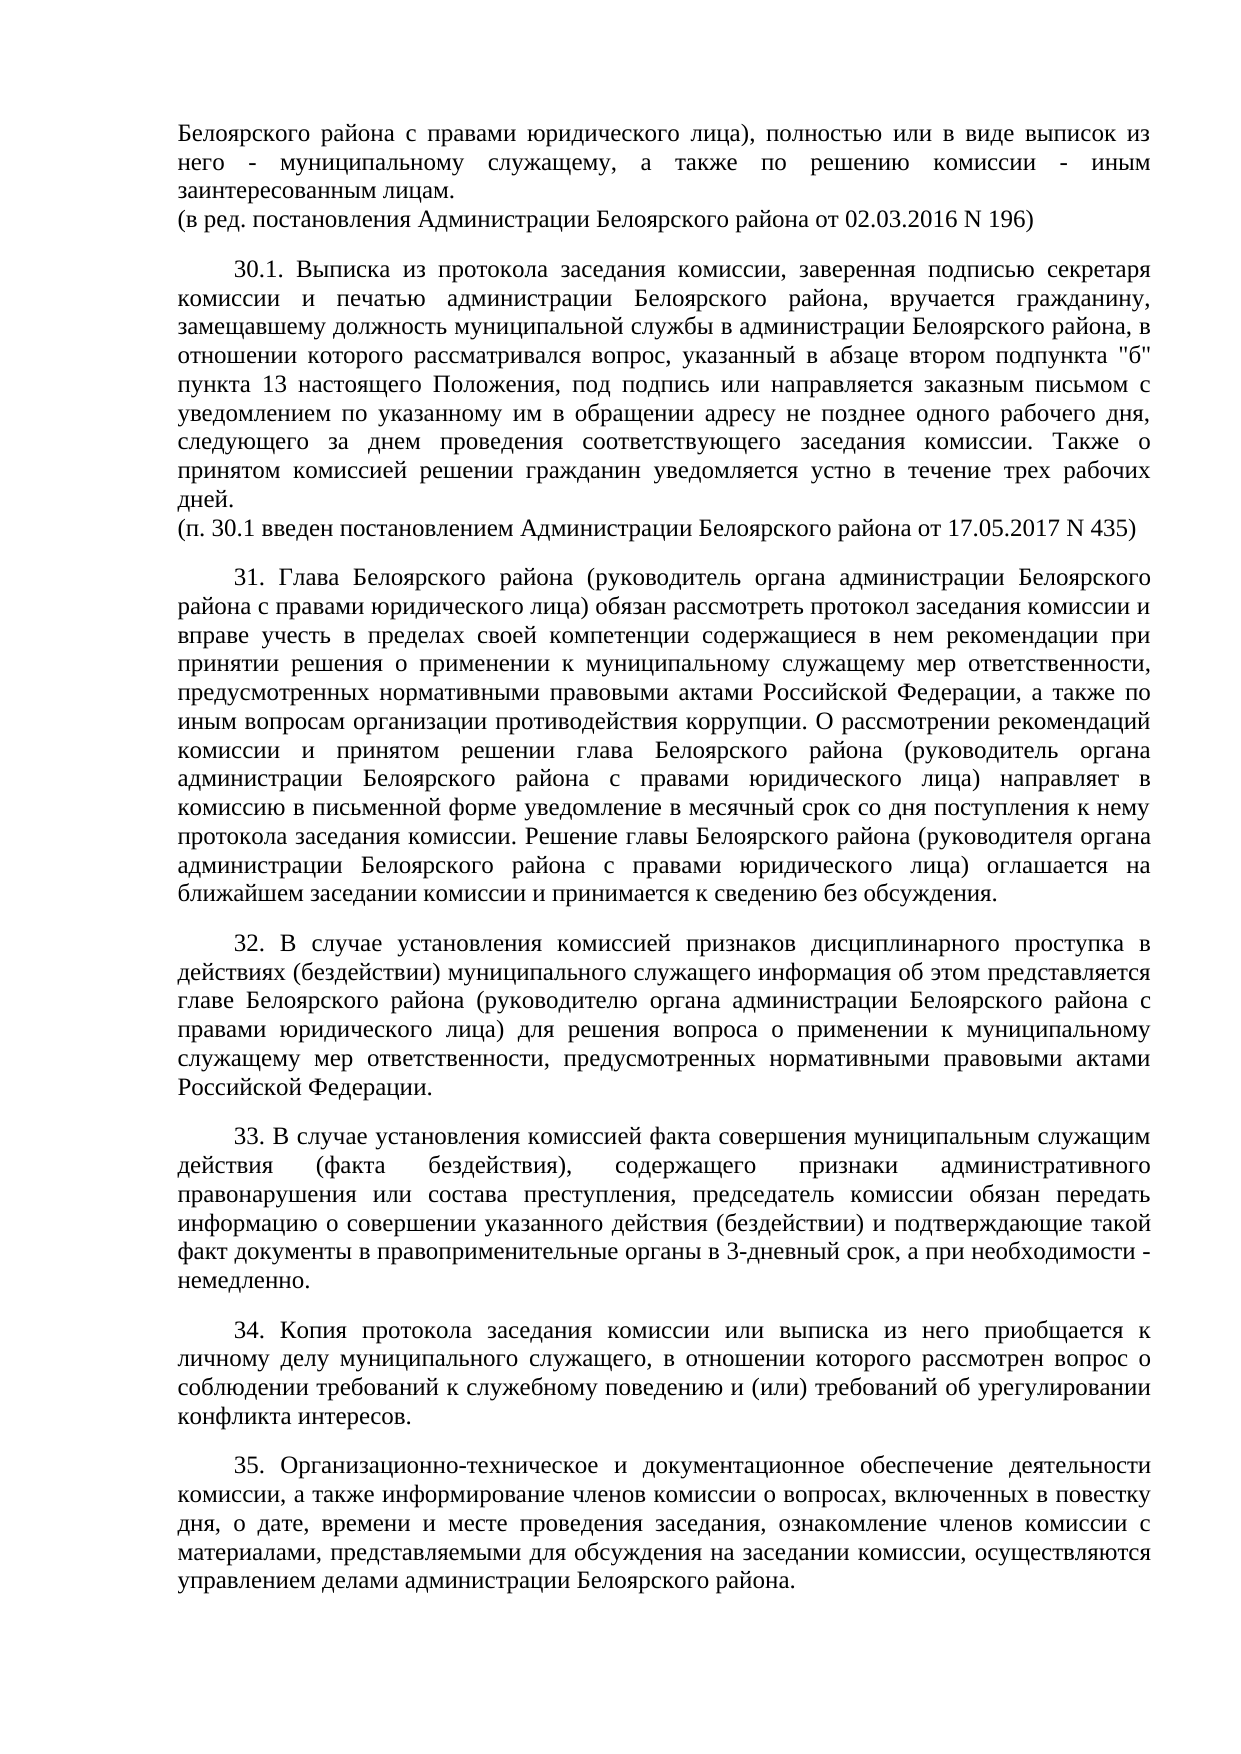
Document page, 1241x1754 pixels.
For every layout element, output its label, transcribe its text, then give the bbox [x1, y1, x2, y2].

text 34. Копия протокола заседания комиссии или выписка из него приобщается к личному делу муниципального служащего, в отношении которого рассмотрен вопрос о соблюдении требований к служебному поведению и (или) требований об урегулировании конфликта интересов. [177, 1315, 1152, 1430]
text 32. В случае установления комиссией признаков дисциплинарного проступка в действиях (бездействии) муниципального служащего информация об этом представляется главе Белоярского района (руководителю органа администрации Белоярского района с правами юридического лица) для решения вопроса о применении к муниципальному служащему мер ответственности, предусмотренных нормативными правовыми актами Российской Федерации. [177, 928, 1152, 1101]
text 33. В случае установления комиссией факта совершения муниципальным служащим действия (факта бездействия), содержащего признаки административного правонарушения или состава преступления, председатель комиссии обязан передать информацию о совершении указанного действия (бездействии) и подтверждающие такой факт документы в правоприменительные органы в 3-дневный срок, а при необходимости - немедленно. [177, 1121, 1152, 1294]
text (п. 30.1 введен постановлением Администрации Белоярского района от 17.05.2017 N 435) [177, 513, 1152, 541]
text 31. Глава Белоярского района (руководитель органа администрации Белоярского района с правами юридического лица) обязан рассмотреть протокол заседания комиссии и вправе учесть в пределах своей компетенции содержащиеся в нем рекомендации при принятии решения о применении к муниципальному служащему мер ответственности, предусмотренных нормативными правовыми актами Российской Федерации, а также по иным вопросам организации противодействия коррупции. О рассмотрении рекомендаций комиссии и принятом решении глава Белоярского района (руководитель органа администрации Белоярского района с правами юридического лица) направляет в комиссию в письменной форме уведомление в месячный срок со дня поступления к нему протокола заседания комиссии. Решение главы Белоярского района (руководителя органа администрации Белоярского района с правами юридического лица) оглашается на ближайшем заседании комиссии и принимается к сведению без обсуждения. [177, 562, 1152, 907]
text (в ред. постановления Администрации Белоярского района от 02.03.2016 N 196) [177, 204, 1152, 233]
text 30.1. Выписка из протокола заседания комиссии, заверенная подписью секретаря комиссии и печатью администрации Белоярского района, вручается гражданину, замещавшему должность муниципальной службы в администрации Белоярского района, в отношении которого рассматривался вопрос, указанный в абзаце втором подпункта "б" пункта 13 настоящего Положения, под подпись или направляется заказным письмом с уведомлением по указанному им в обращении адресу не позднее одного рабочего дня, следующего за днем проведения соответствующего заседания комиссии. Также о принятом комиссией решении гражданин уведомляется устно в течение трех рабочих дней. [177, 254, 1152, 513]
text 35. Организационно-техническое и документационное обеспечение деятельности комиссии, а также информирование членов комиссии о вопросах, включенных в повестку дня, о дате, времени и месте проведения заседания, ознакомление членов комиссии с материалами, представляемыми для обсуждения на заседании комиссии, осуществляются управлением делами администрации Белоярского района. [177, 1451, 1152, 1594]
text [177, 118, 1152, 204]
